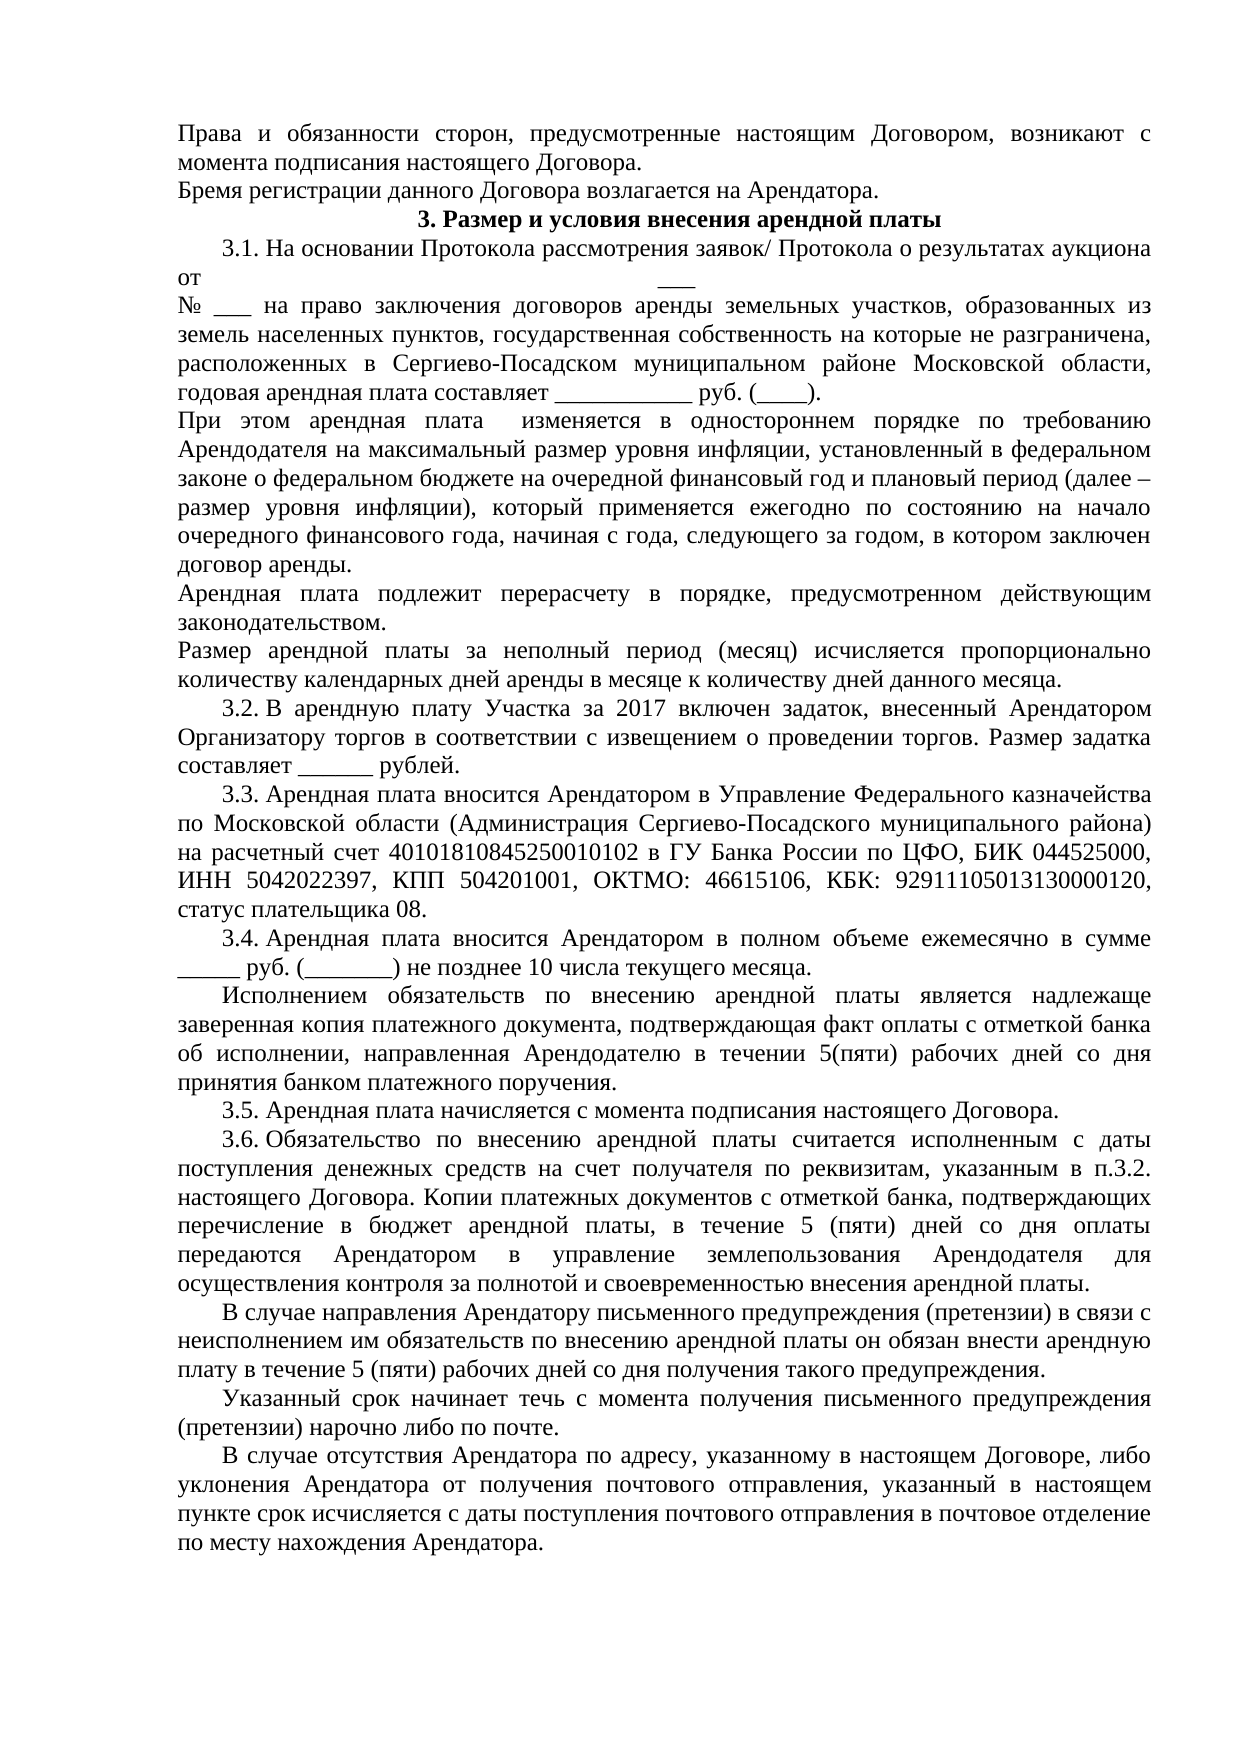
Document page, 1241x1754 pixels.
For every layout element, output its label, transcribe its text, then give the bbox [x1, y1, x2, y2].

text В случае направления Арендатору письменного предупреждения (претензии) в связи с неисполнением им обязательств по внесению арендной платы он обязан внести арендную плату в течение 5 (пяти) рабочих дней со дня получения такого предупреждения. [177, 1297, 1152, 1383]
text Арендная плата подлежит перерасчету в порядке, предусмотренном действующим законодательством. [177, 578, 1152, 636]
text В случае отсутствия Арендатора по адресу, указанному в настоящем Договоре, либо уклонения Арендатора от получения почтового отправления, указанный в настоящем пункте срок исчисляется с даты поступления почтового отправления в почтовое отделение по месту нахождения Арендатора. [177, 1441, 1152, 1556]
list Арендная плата начисляется с момента подписания настоящего Договора. [177, 1096, 1152, 1124]
list В арендную плату Участка за 2017 включен задаток, внесенный Арендатором Организатору торгов в соответствии с извещением о проведении торгов. Размер задатка составляет ______ рублей. [177, 693, 1152, 779]
text Размер арендной платы за неполный период (месяц) исчисляется пропорционально количеству календарных дней аренды в месяце к количеству дней данного месяца. [177, 636, 1152, 693]
list На основании Протокола рассмотрения заявок/ Протокола о результатах аукциона от ___ № ___ на право заключения договоров аренды земельных участков, образованных из земель населенных пунктов, государственная собственность на которые не разграничена, расположенных в Сергиево-Посадском муниципальном районе Московской области, годовая арендная плата составляет ___________ руб. (____). [177, 233, 1152, 406]
list Обязательство по внесению арендной платы считается исполненным с даты поступления денежных средств на счет получателя по реквизитам, указанным в п.3.2. настоящего Договора. Копии платежных документов с отметкой банка, подтверждающих перечисление в бюджет арендной платы, в течение 5 (пяти) дней со дня оплаты передаются Арендатором в управление землепользования Арендодателя для осуществления контроля за полнотой и своевременностью внесения арендной платы. [177, 1124, 1152, 1297]
text Указанный срок начинает течь с момента получения письменного предупреждения (претензии) нарочно либо по почте. [177, 1383, 1152, 1441]
text Права и обязанности сторон, предусмотренные настоящим Договором, возникают с момента подписания настоящего Договора. [177, 118, 1152, 176]
text Бремя регистрации данного Договора возлагается на Арендатора. [177, 176, 1152, 204]
list Размер и условия внесения арендной платы [177, 204, 1152, 233]
list Арендная плата вносится Арендатором в полном объеме ежемесячно в сумме _____ руб. (_______) не позднее 10 числа текущего месяца. [177, 923, 1152, 981]
list Арендная плата вносится Арендатором в Управление Федерального казначейства по Московской области (Администрация Сергиево-Посадского муниципального района) на расчетный счет 40101810845250010102 в ГУ Банка России по ЦФО, БИК 044525000, ИНН 5042022397, КПП 504201001, ОКТМО: 46615106, КБК: 92911105013130000120, статус плательщика 08. [177, 779, 1152, 923]
text При этом арендная плата изменяется в одностороннем порядке по требованию Арендодателя на максимальный размер уровня инфляции, установленный в федеральном законе о федеральном бюджете на очередной финансовый год и плановый период (далее – размер уровня инфляции), который применяется ежегодно по состоянию на начало очередного финансового года, начиная с года, следующего за годом, в котором заключен договор аренды. [177, 406, 1152, 578]
text Исполнением обязательств по внесению арендной платы является надлежаще заверенная копия платежного документа, подтверждающая факт оплаты с отметкой банка об исполнении, направленная Арендодателю в течении 5(пяти) рабочих дней со дня принятия банком платежного поручения. [177, 981, 1152, 1096]
